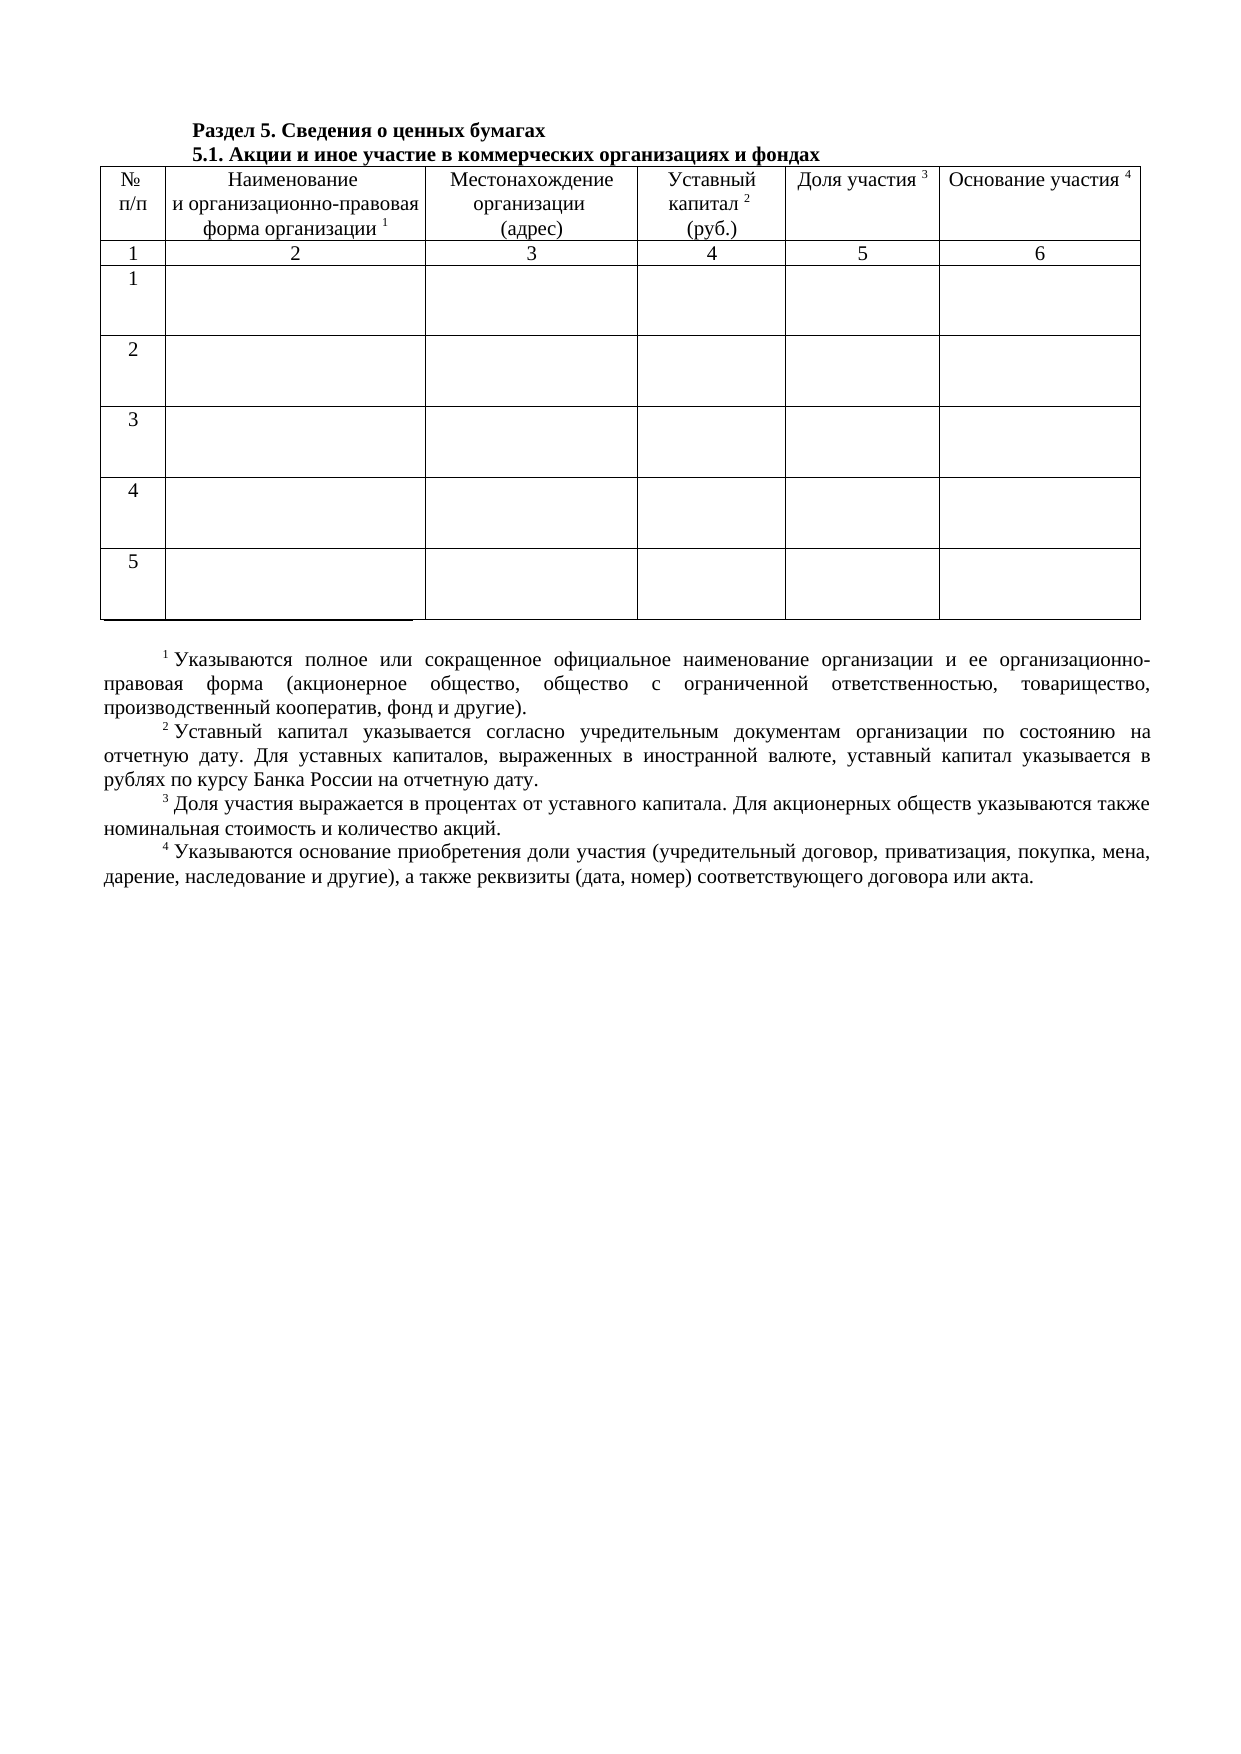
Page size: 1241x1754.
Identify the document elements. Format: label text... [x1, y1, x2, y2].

table_cell [786, 266, 939, 335]
table_header Уставный капитал 2 (руб.) [638, 167, 785, 239]
table_cell 3 [426, 241, 637, 264]
table_cell [166, 336, 425, 406]
table_cell [638, 478, 785, 548]
table_cell 5 [101, 549, 165, 619]
text 1 Указываются полное или сокращенное официальное наименование организации и ее организационно-правовая форма (акционерное общество, общество с ограниченной ответственностью, товарищество, производственный кооператив, фонд и другие). [103, 647, 1152, 719]
table_cell [426, 478, 637, 548]
table_cell [426, 407, 637, 477]
table_cell [786, 549, 939, 619]
table_cell [166, 266, 425, 335]
table_cell 1 [101, 241, 165, 264]
table_cell 2 [101, 336, 165, 406]
table_cell [638, 336, 785, 406]
table_cell [166, 478, 425, 548]
text Раздел 5. Сведения о ценных бумагах [103, 118, 1152, 142]
text 3 Доля участия выражается в процентах от уставного капитала. Для акционерных обществ указываются также номинальная стоимость и количество акций. [103, 791, 1152, 839]
table_cell 6 [940, 241, 1140, 264]
table_cell [638, 266, 785, 335]
table_cell [940, 549, 1140, 619]
table_cell [638, 549, 785, 619]
text 4 Указываются основание приобретения доли участия (учредительный договор, приватизация, покупка, мена, дарение, наследование и другие), а также реквизиты (дата, номер) соответствующего договора или акта. [103, 839, 1152, 888]
table_cell 4 [638, 241, 785, 264]
table_cell [426, 549, 637, 619]
table_cell 5 [786, 241, 939, 264]
table_cell [638, 407, 785, 477]
table_cell [786, 407, 939, 477]
table_header Наименование и организационно-правовая форма организации 1 [166, 167, 425, 239]
table_cell [426, 266, 637, 335]
table_cell 4 [101, 478, 165, 548]
text 5.1. Акции и иное участие в коммерческих организациях и фондах [103, 142, 1152, 166]
table_header Доля участия 3 [786, 167, 939, 239]
table_cell 3 [101, 407, 165, 477]
table_header Местонахождение организации (адрес) [426, 167, 637, 239]
table_header № п/п [101, 167, 165, 239]
text 2 Уставный капитал указывается согласно учредительным документам организации по состоянию на отчетную дату. Для уставных капиталов, выраженных в иностранной валюте, уставный капитал указывается в рублях по курсу Банка России на отчетную дату. [103, 719, 1152, 791]
table_cell [426, 336, 637, 406]
table_cell 2 [166, 241, 425, 264]
table_cell [786, 478, 939, 548]
table_header Основание участия 4 [940, 167, 1140, 239]
table_cell [166, 549, 425, 619]
table_cell [940, 266, 1140, 335]
table_cell 1 [101, 266, 165, 335]
table_cell [940, 336, 1140, 406]
table_cell [940, 407, 1140, 477]
table_cell [786, 336, 939, 406]
table_cell [166, 407, 425, 477]
table_cell [940, 478, 1140, 548]
